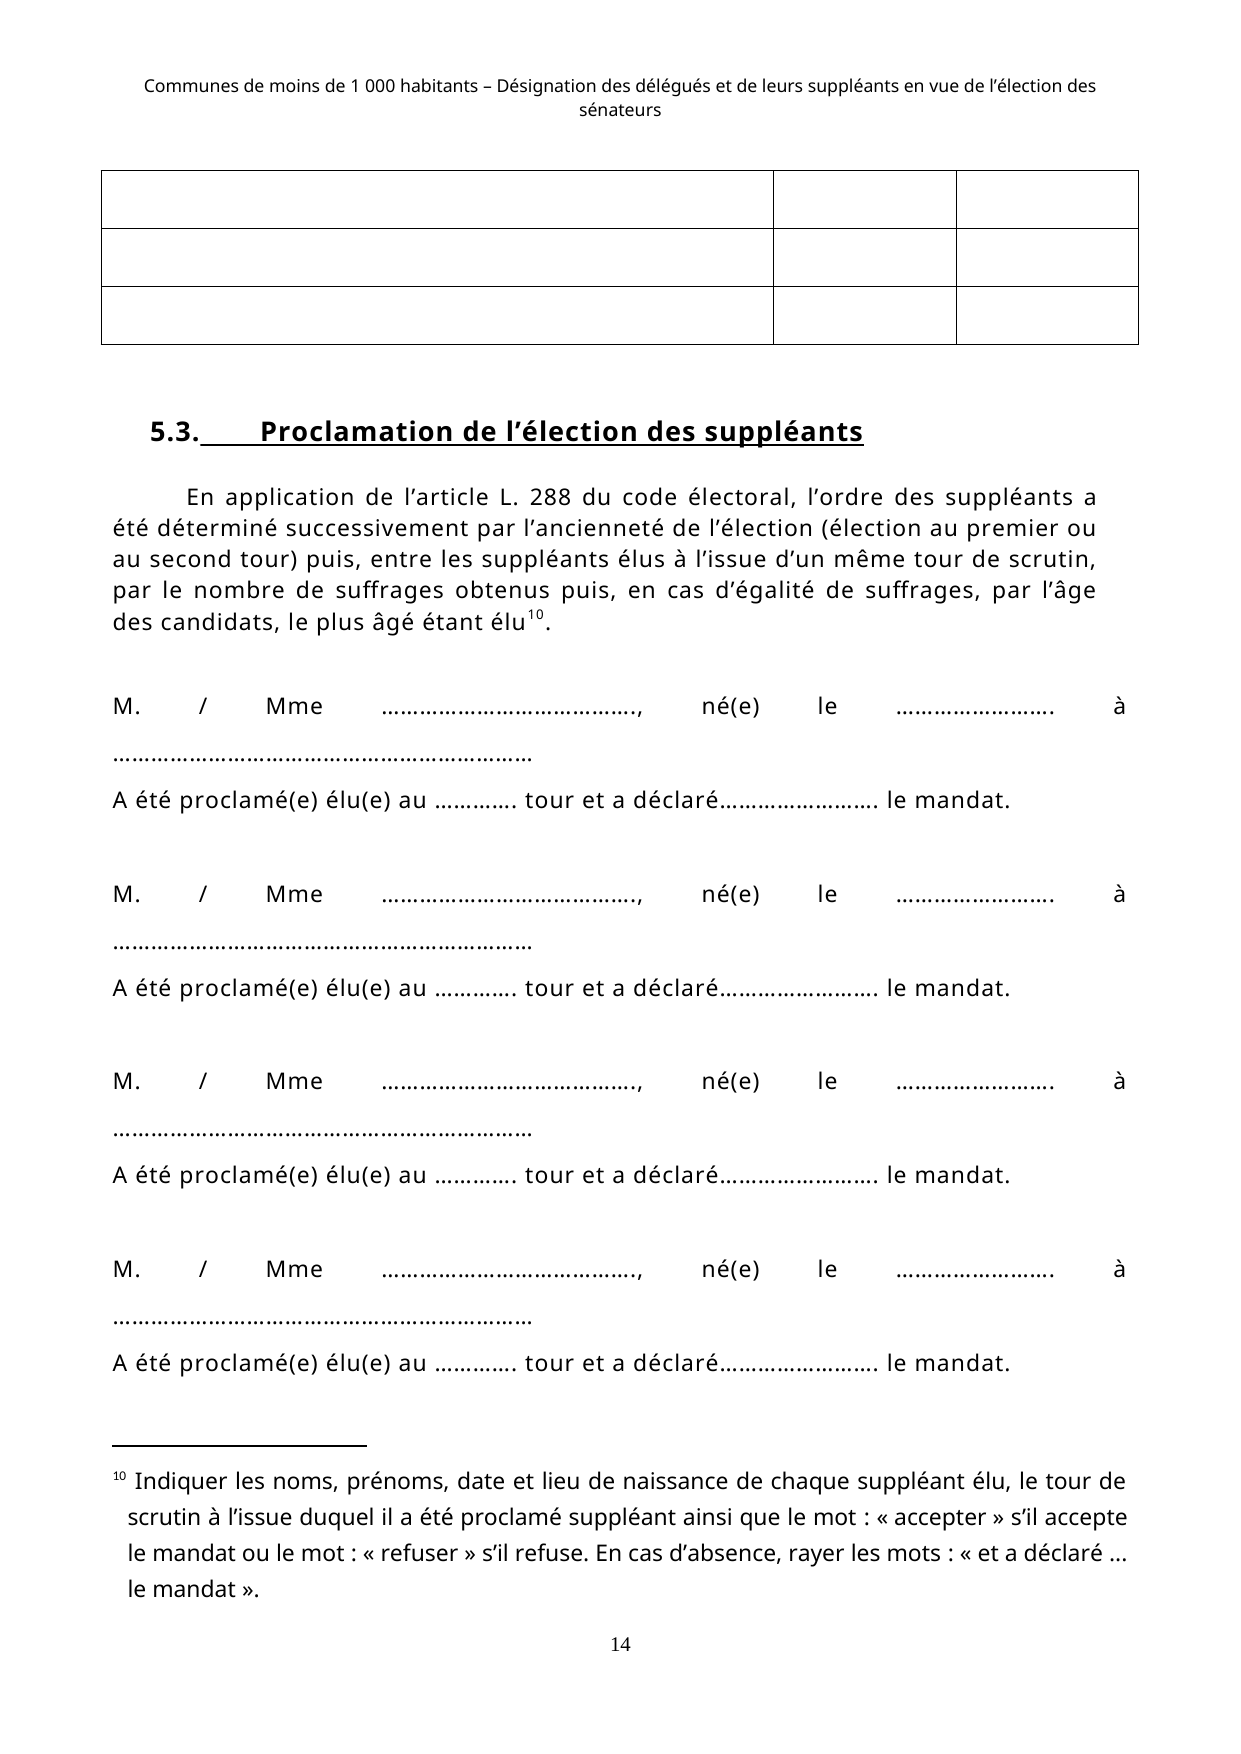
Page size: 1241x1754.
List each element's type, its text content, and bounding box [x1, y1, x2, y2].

list Proclamation de l’élection des suppléants [150, 413, 1098, 450]
text M. / Mme …………………………………., né(e) le ……………………. à ………………………………………………………… [112, 1065, 1128, 1143]
text A été proclamé(e) élu(e) au …………. tour et a déclaré……………………. le mandat. [112, 972, 1128, 1003]
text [112, 1347, 1128, 1378]
table_cell [957, 287, 1138, 344]
table_cell [774, 229, 956, 286]
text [112, 1253, 1128, 1331]
table_cell [102, 229, 773, 286]
table_cell [957, 171, 1138, 228]
table_cell [774, 287, 956, 344]
table_cell [957, 229, 1138, 286]
table_cell [102, 171, 773, 228]
text M. / Mme …………………………………., né(e) le ……………………. à ………………………………………………………… [112, 690, 1128, 768]
table_cell [774, 171, 956, 228]
text A été proclamé(e) élu(e) au …………. tour et a déclaré……………………. le mandat. [112, 1159, 1128, 1190]
text M. / Mme …………………………………., né(e) le ……………………. à ………………………………………………………… [112, 878, 1128, 956]
table_cell [102, 287, 773, 344]
text En application de l’article L. 288 du code électoral, l’ordre des suppléants a été déterminé successivement par l’ancienneté de l’élection (élection au premier ou au second tour) puis, entre les suppléants élus à l’issue d’un même tour de scrutin, par le nombre de suffrages obtenus puis, en cas d’égalité de suffrages, par l’âge des candidats, le plus âgé étant élu. [112, 481, 1098, 637]
text A été proclamé(e) élu(e) au …………. tour et a déclaré……………………. le mandat. [112, 784, 1128, 815]
